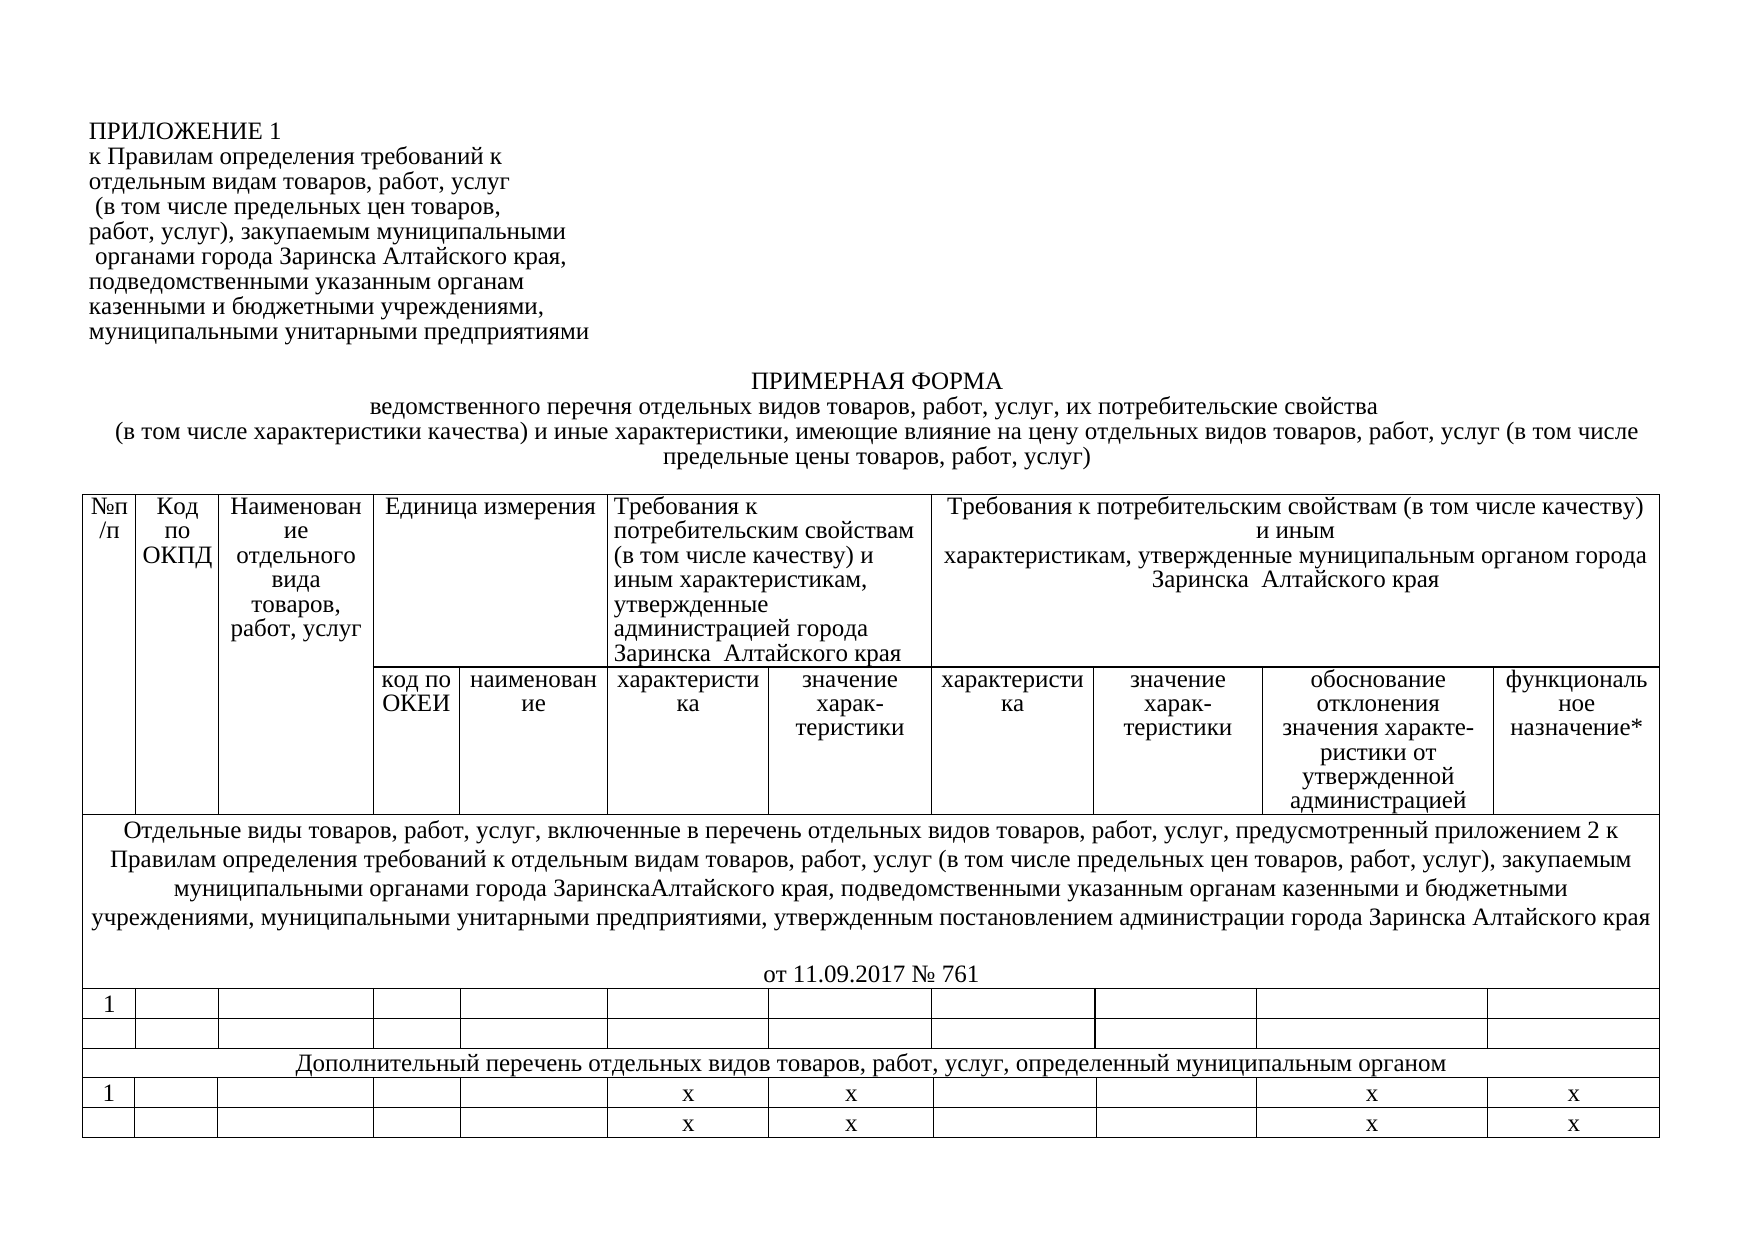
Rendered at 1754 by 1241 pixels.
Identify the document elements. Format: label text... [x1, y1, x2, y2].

text (в том числе предельных цен товаров, [89, 194, 1665, 219]
table_cell [932, 989, 1094, 1018]
table_cell [374, 1078, 460, 1107]
table_cell [1097, 1078, 1256, 1107]
table_cell [1488, 989, 1659, 1018]
text ПРИМЕРНАЯ ФОРМА [89, 369, 1665, 394]
table_cell [219, 1019, 373, 1047]
table_cell [218, 1078, 373, 1107]
table_header Требования к потребительским свойствам (в том числе качеству) и иным характеристикам, утвержденные муниципальным органом города Заринска Алтайского края [932, 495, 1659, 666]
table_cell [1097, 1108, 1256, 1137]
table_cell 1 [83, 1078, 134, 1107]
table_cell [374, 1108, 460, 1137]
table_cell [608, 989, 768, 1018]
table_cell функциональное назначение* [1494, 668, 1659, 814]
table_cell код по ОКЕИ [374, 668, 459, 814]
table_cell [1096, 989, 1256, 1018]
table_cell [608, 1019, 768, 1047]
table_cell [932, 1019, 1094, 1047]
text муниципальными унитарными предприятиями [89, 319, 1665, 344]
table_cell [1257, 1019, 1487, 1047]
table_cell [461, 989, 607, 1018]
text к Правилам определения требований к [89, 144, 1665, 169]
table_cell [1488, 1019, 1659, 1047]
text ПРИЛОЖЕНИЕ 1 [89, 119, 1665, 144]
table_cell х [769, 1078, 933, 1107]
table_cell 1 [83, 989, 135, 1018]
text подведомственными указанным органам [89, 269, 1665, 294]
table_header Требования к потребительским свойствам (в том числе качеству) и иным характеристикам, утвержденные администрацией города Заринска Алтайского края [608, 495, 931, 666]
text органами города Заринска Алтайского края, [89, 244, 1665, 269]
table_cell [769, 989, 931, 1018]
table_cell [934, 1078, 1096, 1107]
table_cell х [769, 1108, 933, 1137]
table_cell характеристика [932, 668, 1093, 814]
table_cell х [1488, 1108, 1659, 1137]
text работ, услуг), закупаемым муниципальными [89, 219, 1665, 244]
table_cell х [1488, 1078, 1659, 1107]
table_cell [136, 1019, 218, 1047]
table_header Единица измерения [374, 495, 607, 666]
table_cell [83, 1108, 134, 1137]
table_cell обоснование отклонения значения характе-ристики от утвержденной администрацией [1263, 668, 1493, 814]
text казенными и бюджетными учреждениями, [89, 294, 1665, 319]
table_header Наименование отдельного вида товаров, работ, услуг [219, 495, 373, 814]
table_cell [83, 1019, 135, 1047]
text отдельным видам товаров, работ, услуг [89, 169, 1665, 194]
table_cell [136, 989, 218, 1018]
table_cell х [1257, 1108, 1487, 1137]
table_cell [374, 989, 460, 1018]
table_cell [374, 1019, 460, 1047]
table_header №п/п [83, 495, 135, 814]
table_cell [135, 1108, 217, 1137]
table_cell х [608, 1078, 768, 1107]
table_cell [461, 1108, 607, 1137]
table_header Код по ОКПД [136, 495, 218, 814]
table_cell Дополнительный перечень отдельных видов товаров, работ, услуг, определенный муниципальным органом [83, 1049, 1659, 1077]
table_cell [1257, 989, 1487, 1018]
table_cell характеристика [608, 668, 768, 814]
table_cell значение харак-теристики [1094, 668, 1262, 814]
text ведомственного перечня отдельных видов товаров, работ, услуг, их потребительские свойства (в том числе характеристики качества) и иные характеристики, имеющие влияние на цену отдельных видов товаров, работ, услуг (в том числе предельные цены товаров, работ, услуг) [89, 394, 1665, 469]
table_cell [461, 1019, 607, 1047]
table_cell [135, 1078, 217, 1107]
table_cell х [608, 1108, 768, 1137]
table_cell [769, 1019, 931, 1047]
table_cell [219, 989, 373, 1018]
table_cell [1096, 1019, 1256, 1047]
table_cell х [1257, 1078, 1487, 1107]
table_cell [461, 1078, 607, 1107]
table_cell наименование [460, 668, 607, 814]
table_cell значение харак-теристики [769, 668, 931, 814]
table_cell Отдельные виды товаров, работ, услуг, включенные в перечень отдельных видов товаров, работ, услуг, предусмотренный приложением 2 к Правилам определения требований к отдельным видам товаров, работ, услуг (в том числе предельных цен товаров, работ, услуг), закупаемым муниципальными органами города ЗаринскаАлтайского края, подведомственными указанным органам казенными и бюджетными учреждениями, муниципальными унитарными предприятиями, утвержденным постановлением администрации города Заринска Алтайского края от 11.09.2017 № 761 [83, 815, 1659, 988]
table_cell [934, 1108, 1096, 1137]
table_cell [218, 1108, 373, 1137]
